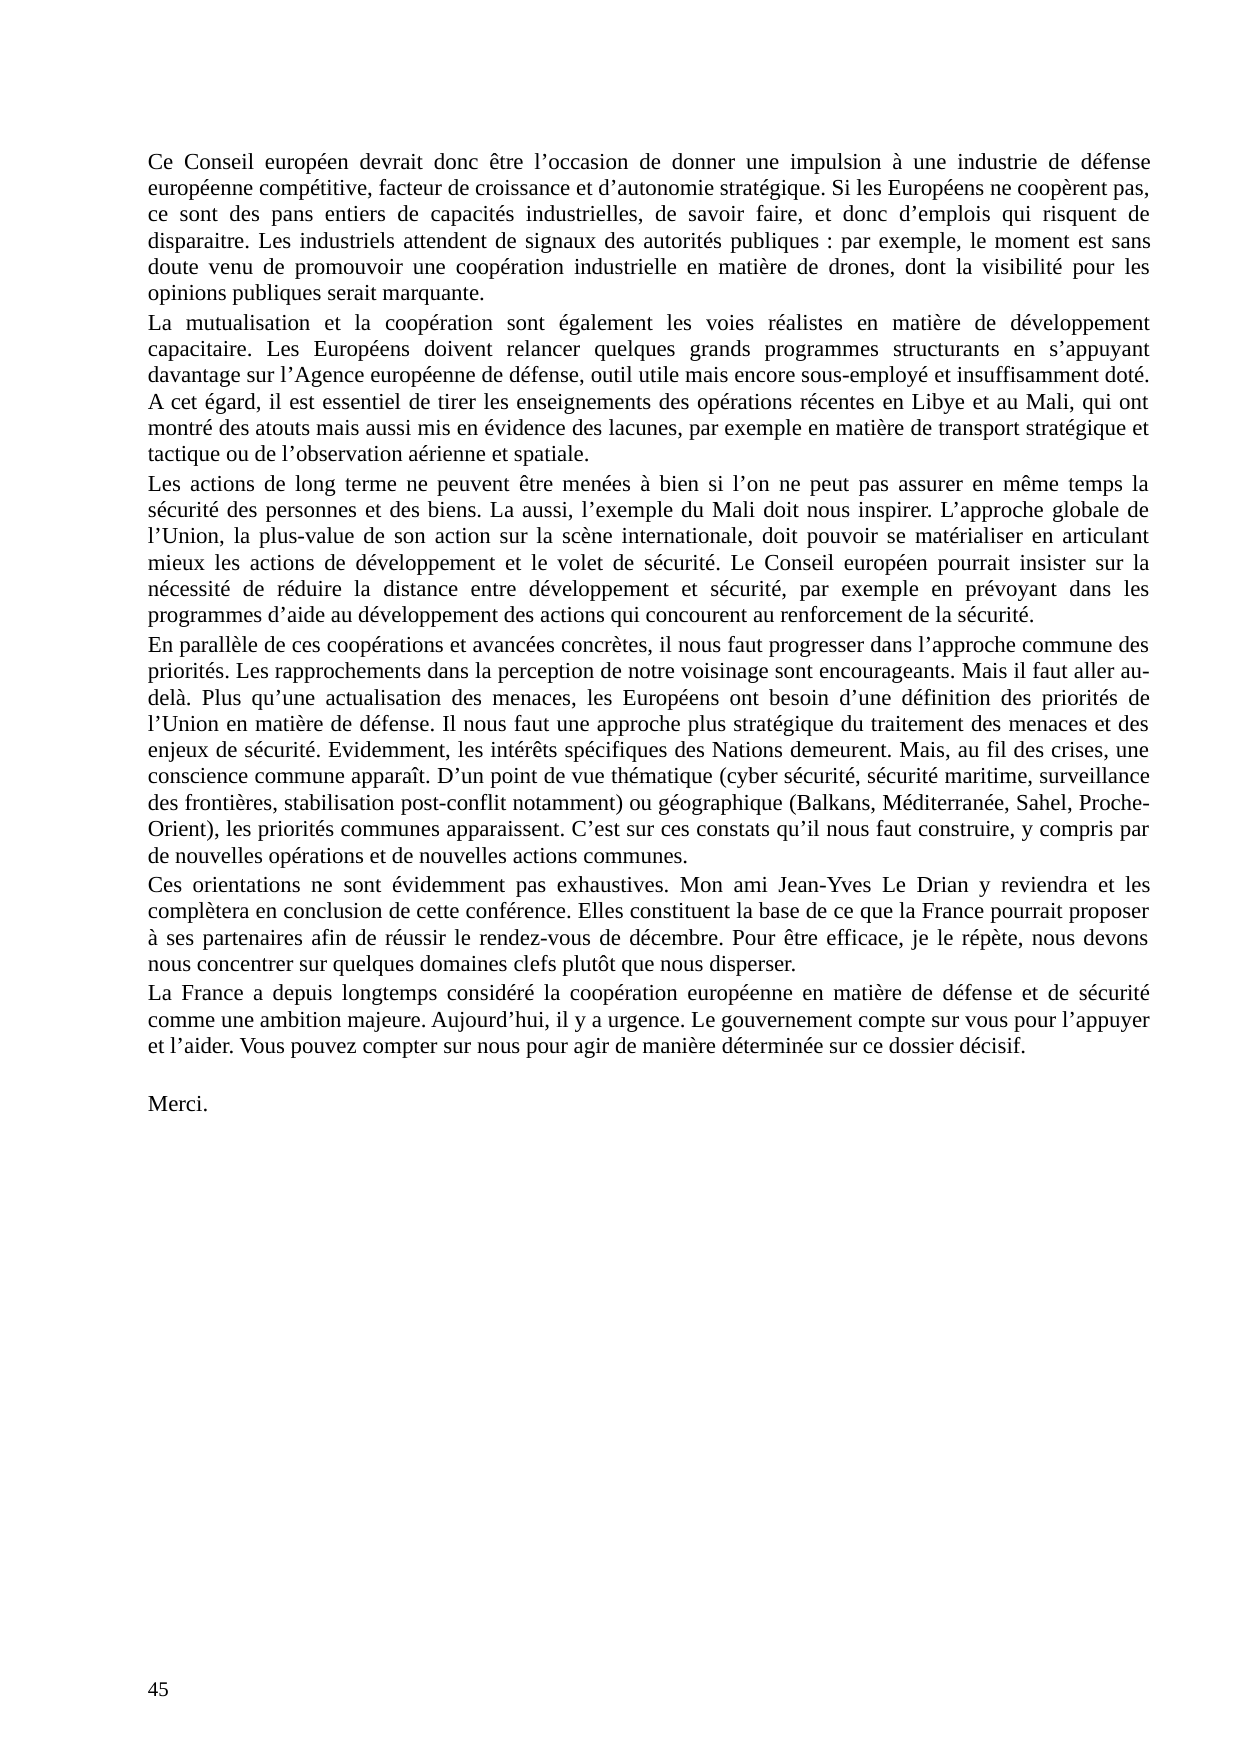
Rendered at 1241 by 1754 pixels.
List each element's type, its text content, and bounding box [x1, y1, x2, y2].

text Les actions de long terme ne peuvent être menées à bien si l’on ne peut pas assurer en même temps la sécurité des personnes et des biens. La aussi, l’exemple du Mali doit nous inspirer. L’approche globale de l’Union, la plus-value de son action sur la scène internationale, doit pouvoir se matérialiser en articulant mieux les actions de développement et le volet de sécurité. Le Conseil européen pourrait insister sur la nécessité de réduire la distance entre développement et sécurité, par exemple en prévoyant dans les programmes d’aide au développement des actions qui concourent au renforcement de la sécurité. [148, 470, 1152, 628]
text La France a depuis longtemps considéré la coopération européenne en matière de défense et de sécurité comme une ambition majeure. Aujourd’hui, il y a urgence. Le gouvernement compte sur vous pour l’appuyer et l’aider. Vous pouvez compter sur nous pour agir de manière déterminée sur ce dossier décisif. [148, 979, 1152, 1058]
text Merci. [148, 1091, 1152, 1117]
text La mutualisation et la coopération sont également les voies réalistes en matière de développement capacitaire. Les Européens doivent relancer quelques grands programmes structurants en s’appuyant davantage sur l’Agence européenne de défense, outil utile mais encore sous-employé et insuffisamment doté. A cet égard, il est essentiel de tirer les enseignements des opérations récentes en Libye et au Mali, qui ont montré des atouts mais aussi mis en évidence des lacunes, par exemple en matière de transport stratégique et tactique ou de l’observation aérienne et spatiale. [148, 309, 1152, 467]
text En parallèle de ces coopérations et avancées concrètes, il nous faut progresser dans l’approche commune des priorités. Les rapprochements dans la perception de notre voisinage sont encourageants. Mais il faut aller au-delà. Plus qu’une actualisation des menaces, les Européens ont besoin d’une définition des priorités de l’Union en matière de défense. Il nous faut une approche plus stratégique du traitement des menaces et des enjeux de sécurité. Evidemment, les intérêts spécifiques des Nations demeurent. Mais, au fil des crises, une conscience commune apparaît. D’un point de vue thématique (cyber sécurité, sécurité maritime, surveillance des frontières, stabilisation post-conflit notamment) ou géographique (Balkans, Méditerranée, Sahel, Proche-Orient), les priorités communes apparaissent. C’est sur ces constats qu’il nous faut construire, y compris par de nouvelles opérations et de nouvelles actions communes. [148, 631, 1152, 868]
text Ce Conseil européen devrait donc être l’occasion de donner une impulsion à une industrie de défense européenne compétitive, facteur de croissance et d’autonomie stratégique. Si les Européens ne coopèrent pas, ce sont des pans entiers de capacités industrielles, de savoir faire, et donc d’emplois qui risquent de disparaitre. Les industriels attendent de signaux des autorités publiques : par exemple, le moment est sans doute venu de promouvoir une coopération industrielle en matière de drones, dont la visibilité pour les opinions publiques serait marquante. [148, 148, 1152, 306]
text Ces orientations ne sont évidemment pas exhaustives. Mon ami Jean-Yves Le Drian y reviendra et les complètera en conclusion de cette conférence. Elles constituent la base de ce que la France pourrait proposer à ses partenaires afin de réussir le rendez-vous de décembre. Pour être efficace, je le répète, nous devons nous concentrer sur quelques domaines clefs plutôt que nous disperser. [148, 871, 1152, 976]
